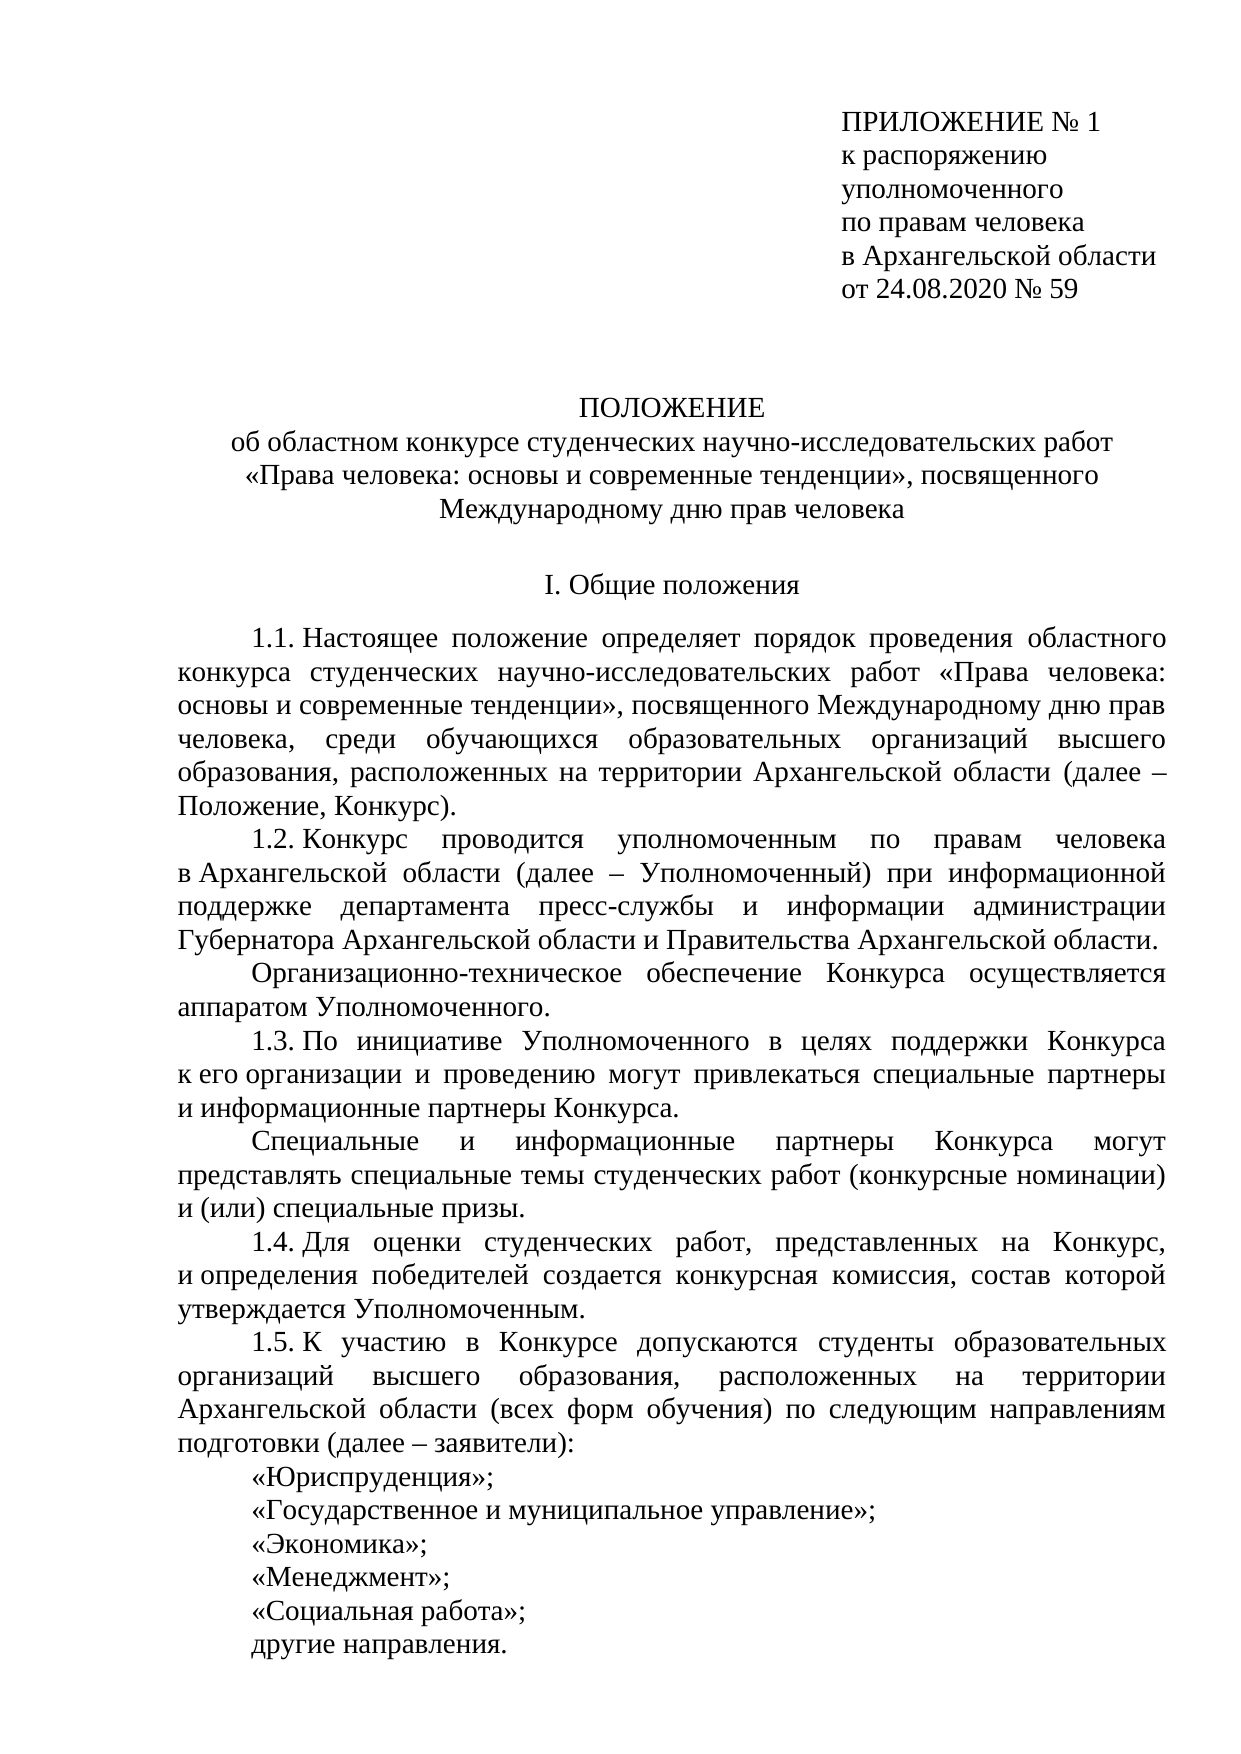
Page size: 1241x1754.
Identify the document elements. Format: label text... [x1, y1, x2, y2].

text Специальные и информационные партнеры Конкурса могут представлять специальные темы студенческих работ (конкурсные номинации) и (или) специальные призы. [177, 1123, 1167, 1224]
text Организационно-техническое обеспечение Конкурса осуществляется аппаратом Уполномоченного. [177, 956, 1167, 1023]
text «Менеджмент»; [177, 1559, 1167, 1593]
text другие направления. [177, 1626, 1167, 1660]
text «Права человека: основы и современные тенденции», посвященного Международному дню прав человека [177, 457, 1167, 524]
text 1.3. По инициативе Уполномоченного в целях поддержки Конкурса к его организации и проведению могут привлекаться специальные партнеры и информационные партнеры Конкурса. [177, 1023, 1167, 1123]
text «Экономика»; [177, 1526, 1167, 1559]
text 1.1. Настоящее положение определяет порядок проведения областного конкурса студенческих научно-исследовательских работ «Права человека: основы и современные тенденции», посвященного Международному дню прав человека, среди обучающихся образовательных организаций высшего образования, расположенных на территории Архангельской области (далее – Положение, Конкурс). [177, 620, 1167, 821]
text «Социальная работа»; [177, 1593, 1167, 1626]
text ПОЛОЖЕНИЕ [177, 390, 1167, 424]
text ПРИЛОЖЕНИЕ № 1 [841, 104, 1167, 137]
text 1.4. Для оценки студенческих работ, представленных на Конкурс, и определения победителей создается конкурсная комиссия, состав которой утверждается Уполномоченным. [177, 1224, 1167, 1324]
text «Государственное и муниципальное управление»; [177, 1492, 1167, 1526]
text к распоряжению [841, 137, 1167, 171]
text об областном конкурсе студенческих научно-исследовательских работ [177, 424, 1167, 457]
subtitle I. Общие положения [177, 567, 1167, 601]
text «Юриспруденция»; [177, 1459, 1167, 1492]
text от 24.08.2020 № 59 [841, 271, 1167, 305]
text 1.2. Конкурс проводится уполномоченным по правам человека в Архангельской области (далее – Уполномоченный) при информационной поддержке департамента пресс-службы и информации администрации Губернатора Архангельской области и Правительства Архангельской области. [177, 821, 1167, 956]
text уполномоченного [841, 171, 1167, 204]
text 1.5. К участию в Конкурсе допускаются студенты образовательных организаций высшего образования, расположенных на территории Архангельской области (всех форм обучения) по следующим направлениям подготовки (далее – заявители): [177, 1324, 1167, 1459]
text в Архангельской области [841, 238, 1167, 271]
text по правам человека [841, 204, 1167, 238]
